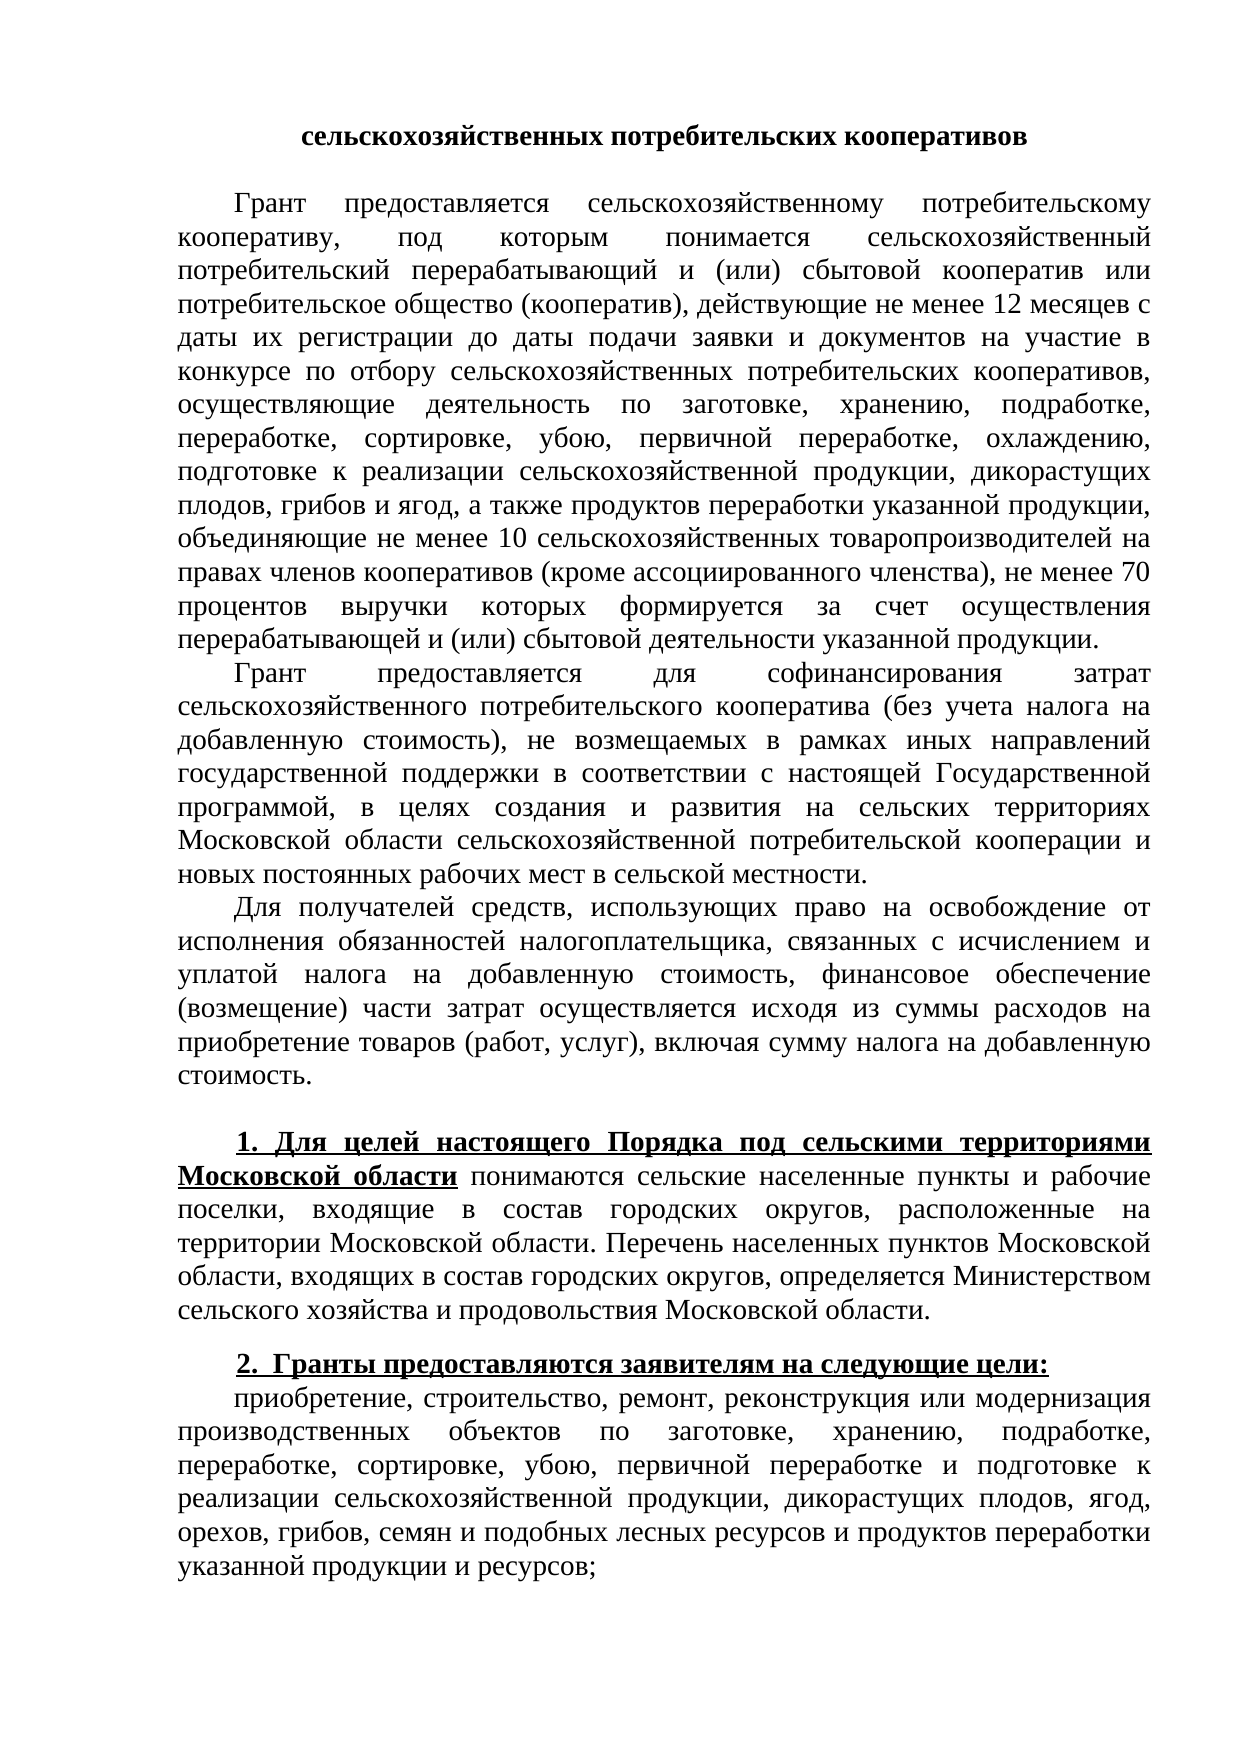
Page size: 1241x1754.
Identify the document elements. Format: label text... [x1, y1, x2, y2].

text 1. Для целей настоящего Порядка под сельскими территориями Московской области понимаются сельские населенные пункты и рабочие поселки, входящие в состав городских округов, расположенные на территории Московской области. Перечень населенных пунктов Московской области, входящих в состав городских округов, определяется Министерством сельского хозяйства и продовольствия Московской области. [177, 1124, 1152, 1326]
text Для получателей средств, использующих право на освобождение от исполнения обязанностей налогоплательщика, связанных с исчислением и уплатой налога на добавленную стоимость, финансовое обеспечение (возмещение) части затрат осуществляется исходя из суммы расходов на приобретение товаров (работ, услуг), включая сумму налога на добавленную стоимость. [177, 889, 1152, 1091]
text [177, 118, 1152, 152]
text приобретение, строительство, ремонт, реконструкция или модернизация производственных объектов по заготовке, хранению, подработке, переработке, сортировке, убою, первичной переработке и подготовке к реализации сельскохозяйственной продукции, дикорастущих плодов, ягод, орехов, грибов, семян и подобных лесных ресурсов и продуктов переработки указанной продукции и ресурсов; [177, 1380, 1152, 1581]
text 2. Гранты предоставляются заявителям на следующие цели: [177, 1346, 1152, 1380]
text Грант предоставляется для софинансирования затрат сельскохозяйственного потребительского кооператива (без учета налога на добавленную стоимость), не возмещаемых в рамках иных направлений государственной поддержки в соответствии с настоящей Государственной программой, в целях создания и развития на сельских территориях Московской области сельскохозяйственной потребительской кооперации и новых постоянных рабочих мест в сельской местности. [177, 655, 1152, 889]
text Грант предоставляется сельскохозяйственному потребительскому кооперативу, под которым понимается сельскохозяйственный потребительский перерабатывающий и (или) сбытовой кооператив или потребительское общество (кооператив), действующие не менее 12 месяцев с даты их регистрации до даты подачи заявки и документов на участие в конкурсе по отбору сельскохозяйственных потребительских кооперативов, осуществляющие деятельность по заготовке, хранению, подработке, переработке, сортировке, убою, первичной переработке, охлаждению, подготовке к реализации сельскохозяйственной продукции, дикорастущих плодов, грибов и ягод, а также продуктов переработки указанной продукции, объединяющие не менее 10 сельскохозяйственных товаропроизводителей на правах членов кооперативов (кроме ассоциированного членства), не менее 70 процентов выручки которых формируется за счет осуществления перерабатывающей и (или) сбытовой деятельности указанной продукции. [177, 185, 1152, 655]
